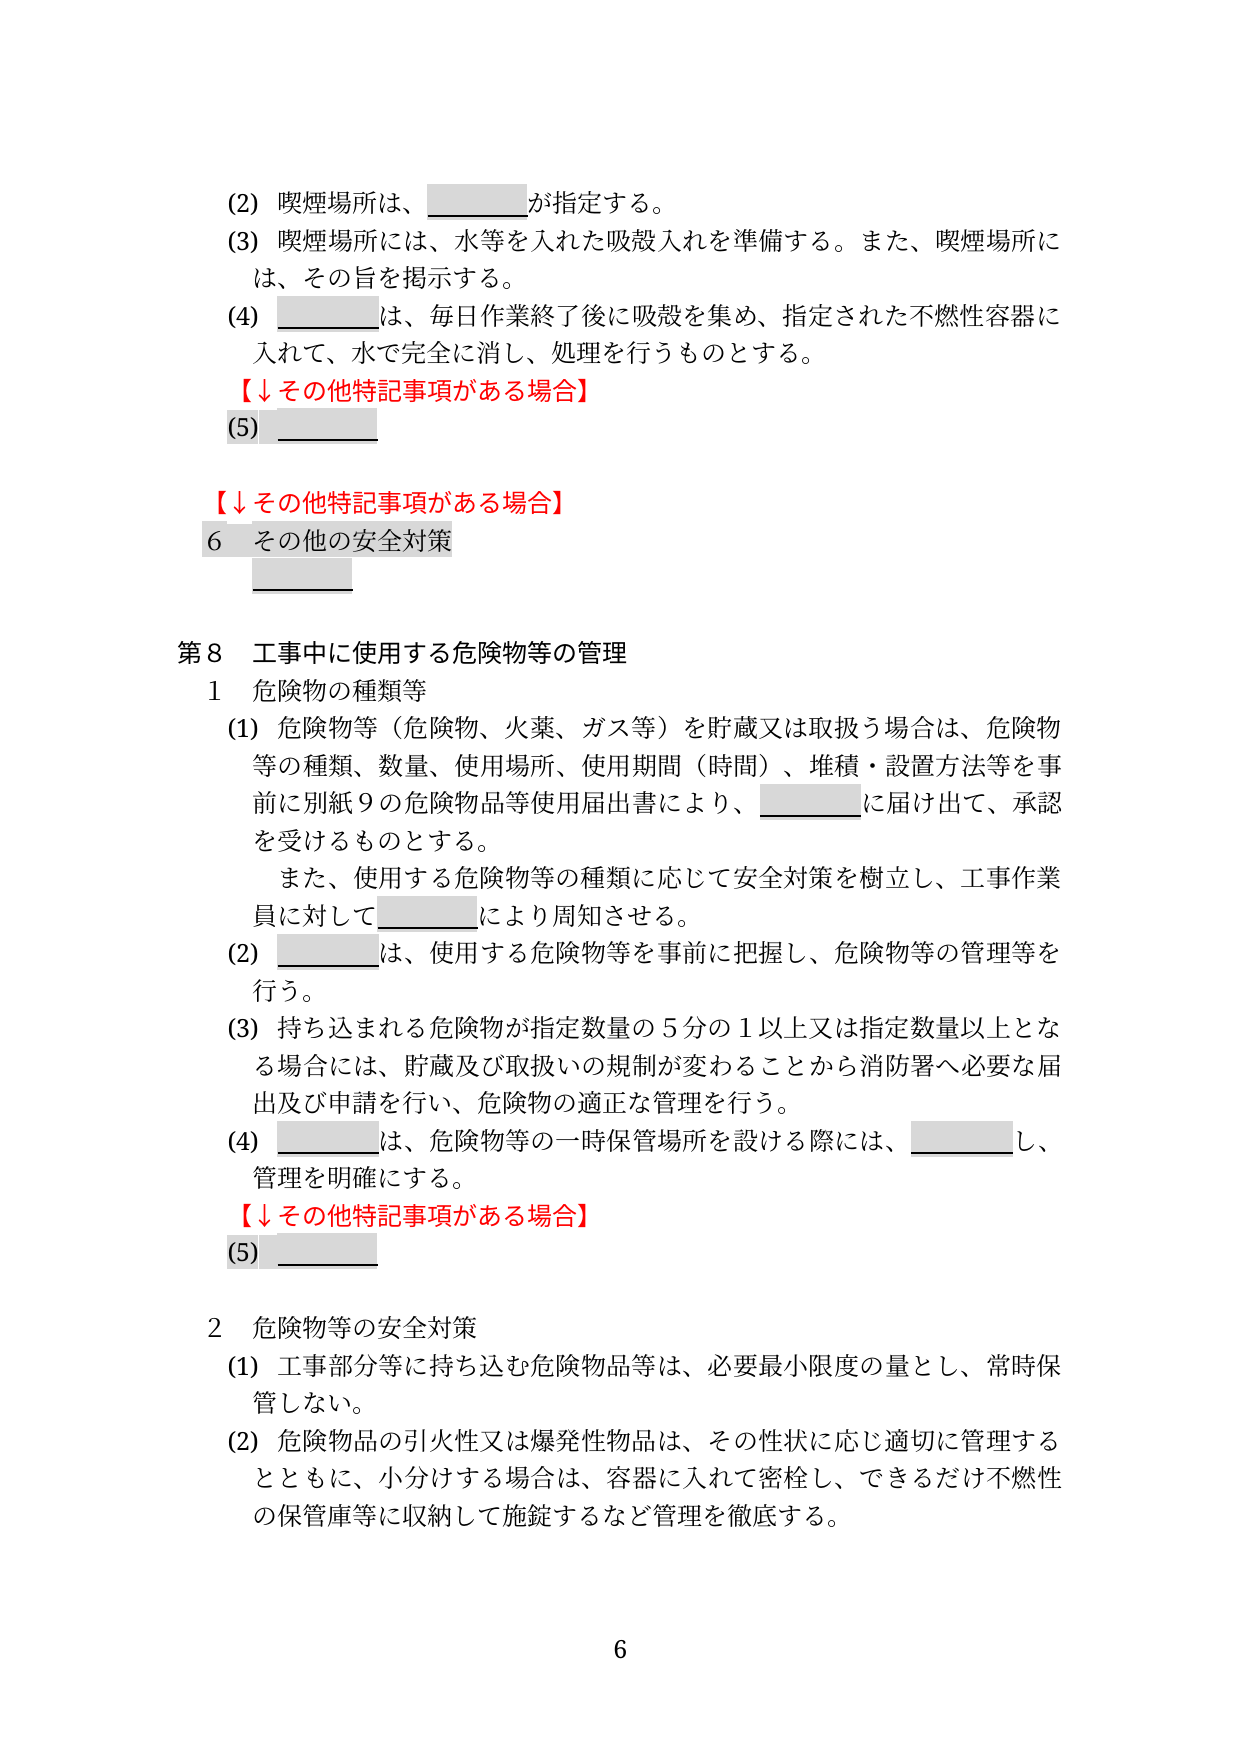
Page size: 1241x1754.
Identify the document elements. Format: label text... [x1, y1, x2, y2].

subtitle 工事中に使用する危険物等の管理 [177, 633, 1063, 671]
text (2) は、使用する危険物等を事前に把握し、危険物等の管理等を行う。 [227, 933, 1063, 1008]
text 【↓その他特記事項がある場合】 [202, 483, 1063, 521]
text 【↓その他特記事項がある場合】 [227, 1196, 1063, 1233]
text １ 危険物の種類等 [202, 671, 1063, 708]
text また、使用する危険物等の種類に応じて安全対策を樹立し、工事作業員に対して により周知させる。 [252, 858, 1063, 933]
text (3) 喫煙場所には、水等を入れた吸殻入れを準備する。また、喫煙場所には、その旨を掲示する。 [227, 221, 1063, 296]
text ６ その他の安全対策 [202, 521, 1063, 558]
text ２ 危険物等の安全対策 [202, 1308, 1063, 1346]
text (1) 工事部分等に持ち込む危険物品等は、必要最小限度の量とし、常時保管しない。 [227, 1346, 1063, 1421]
text (2) 危険物品の引火性又は爆発性物品は、その性状に応じ適切に管理するとともに、小分けする場合は、容器に入れて密栓し、できるだけ不燃性の保管庫等に収納して施錠するなど管理を徹底する。 [227, 1421, 1063, 1533]
text (5) [227, 408, 1063, 446]
text (5) [227, 1233, 1063, 1271]
text (4) は、危険物等の一時保管場所を設ける際には、 し、管理を明確にする。 [227, 1121, 1063, 1196]
text (4) は、毎日作業終了後に吸殻を集め、指定された不燃性容器に入れて、水で完全に消し、処理を行うものとする。 [227, 296, 1063, 371]
text (3) 持ち込まれる危険物が指定数量の５分の１以上又は指定数量以上となる場合には、貯蔵及び取扱いの規制が変わることから消防署へ必要な届出及び申請を行い、危険物の適正な管理を行う。 [227, 1008, 1063, 1121]
text 【↓その他特記事項がある場合】 [227, 371, 1063, 408]
text (2) 喫煙場所は、 が指定する。 [227, 183, 1063, 221]
text (1) 危険物等（危険物、火薬、ガス等）を貯蔵又は取扱う場合は、危険物等の種類、数量、使用場所、使用期間（時間）、堆積・設置方法等を事前に別紙９の危険物品等使用届出書により、 に届け出て、承認を受けるものとする。 [227, 708, 1063, 858]
